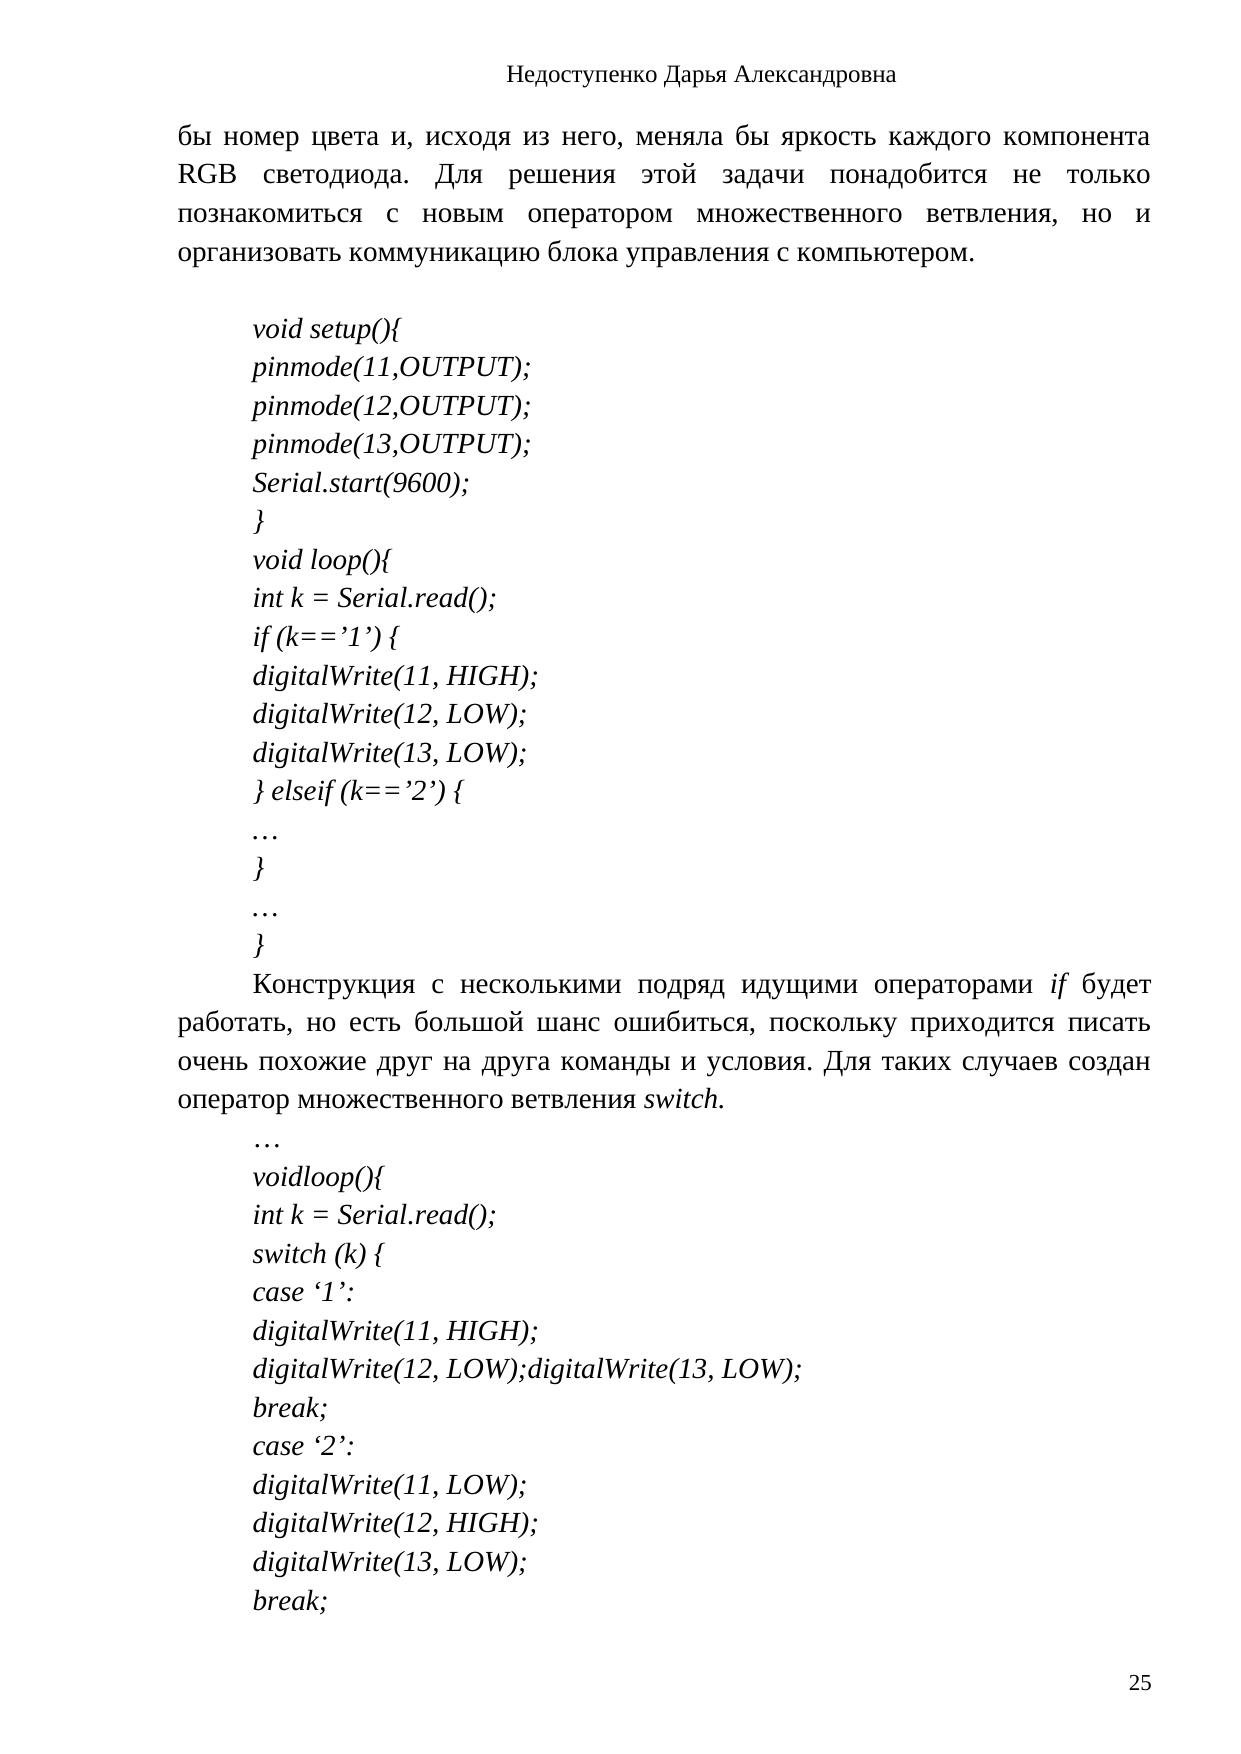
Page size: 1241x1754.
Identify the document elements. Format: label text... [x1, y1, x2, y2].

text pinmode(12,OUTPUT); [177, 388, 1152, 421]
text Serial.start(9600); [177, 465, 1152, 498]
text case ‘1’: [177, 1274, 1152, 1308]
text digitalWrite(11, LOW); [177, 1467, 1152, 1501]
text } [177, 850, 1152, 884]
text digitalWrite(12, HIGH); [177, 1506, 1152, 1539]
text digitalWrite(13, LOW); [177, 735, 1152, 768]
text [177, 118, 1152, 267]
text } [177, 503, 1152, 537]
text voidloop(){ [177, 1159, 1152, 1192]
text … [177, 812, 1152, 845]
text int k = Serial.read(); [177, 1197, 1152, 1231]
text Конструкция с несколькими подряд идущими операторами if будет работать, но есть большой шанс ошибиться, поскольку приходится писать очень похожие друг на друга команды и условия. Для таких случаев создан оператор множественного ветвления switch. [177, 966, 1152, 1115]
text … [177, 889, 1152, 922]
text void setup(){ [177, 311, 1152, 344]
text void loop(){ [177, 542, 1152, 576]
text pinmode(13,OUTPUT); [177, 426, 1152, 460]
text if (k==’1’) { [177, 619, 1152, 653]
text } [177, 927, 1152, 961]
text break; [177, 1390, 1152, 1423]
text case ‘2’: [177, 1428, 1152, 1462]
text digitalWrite(12, LOW);digitalWrite(13, LOW); [177, 1351, 1152, 1385]
text int k = Serial.read(); [177, 581, 1152, 614]
text break; [177, 1583, 1152, 1616]
text switch (k) { [177, 1236, 1152, 1269]
text digitalWrite(13, LOW); [177, 1544, 1152, 1578]
text digitalWrite(11, HIGH); [177, 658, 1152, 691]
text } elseif (k==’2’) { [177, 773, 1152, 807]
text … [177, 1120, 1152, 1154]
text digitalWrite(11, HIGH); [177, 1313, 1152, 1346]
text digitalWrite(12, LOW); [177, 696, 1152, 730]
text pinmode(11,OUTPUT); [177, 349, 1152, 383]
